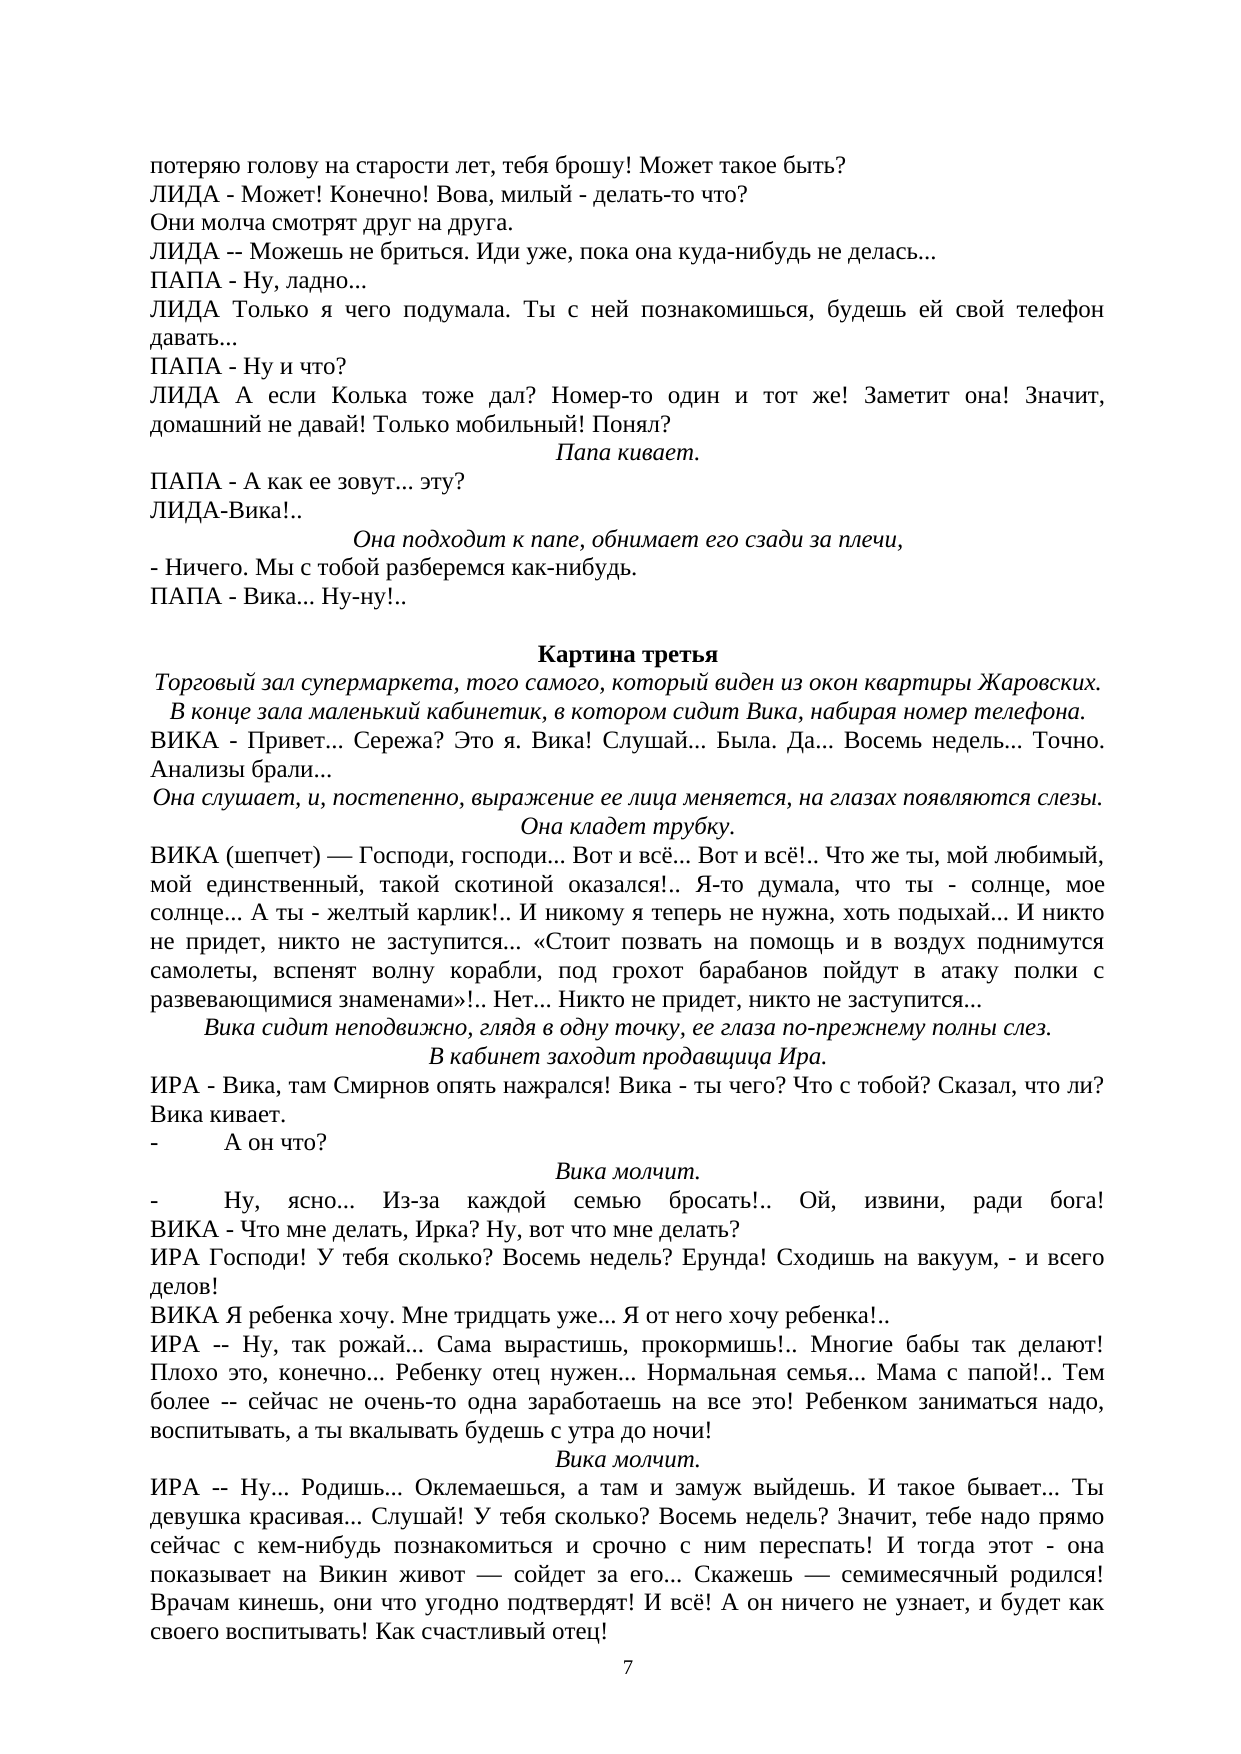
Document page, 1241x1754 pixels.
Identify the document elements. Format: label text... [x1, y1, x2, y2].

text ПАПА - А как ее зовут... эту? [150, 466, 1106, 495]
text Они молча смотрят друг на друга. [150, 207, 1106, 236]
text - Ничего. Мы с тобой разберемся как-нибудь. [150, 552, 1106, 581]
text ЛИДА -- Можешь не бриться. Иди уже, пока она куда-нибудь не делась... [150, 236, 1106, 265]
text Торговый зал супермаркета, того самого, который виден из окон квартиры Жаровских. В конце зала маленький кабинетик, в котором сидит Вика, набирая номер телефона. [150, 667, 1106, 725]
text Папа кивает. [150, 437, 1106, 466]
text Она слушает, и, постепенно, выражение ее лица меняется, на глазах появляются слезы. Она кладет трубку. [150, 782, 1106, 840]
text ЛИДА-Вика!.. [150, 495, 1106, 524]
text ПАПА - Ну, ладно... [150, 265, 1106, 294]
text ВИКА (шепчет) — Господи, господи... Вот и всё... Вот и всё!.. Что же ты, мой любимый, мой единственный, такой скотиной оказался!.. Я-то думала, что ты - солнце, мое солнце... А ты - желтый карлик!.. И никому я теперь не нужна, хоть подыхай... И никто не придет, никто не заступится... «Стоит позвать на помощь и в воздух поднимутся самолеты, вспенят волну корабли, под грохот барабанов пойдут в атаку полки с развевающимися знаменами»!.. Нет... Никто не придет, никто не заступится... [150, 840, 1106, 1012]
text Вика молчит. [150, 1156, 1106, 1185]
text ПАПА - Ну и что? [150, 351, 1106, 380]
text ПАПА - Вика... Ну-ну!.. [150, 581, 1106, 610]
text ЛИДА А если Колька тоже дал? Номер-то один и тот же! Заметит она! Значит, домашний не давай! Только мобильный! Понял? [150, 380, 1106, 437]
text ВИКА Я ребенка хочу. Мне тридцать уже... Я от него хочу ребенка!.. [150, 1300, 1106, 1329]
text ЛИДА - Может! Конечно! Вова, милый - делать-то что? [150, 179, 1106, 207]
text - Ну, ясно... Из-за каждой семью бросать!.. Ой, извини, ради бога! ВИКА - Что мне делать, Ирка? Ну, вот что мне делать? [150, 1185, 1106, 1242]
text - А он что? [150, 1127, 1106, 1156]
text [150, 150, 1106, 179]
text ЛИДА Только я чего подумала. Ты с ней познакомишься, будешь ей свой телефон давать... [150, 294, 1106, 351]
text ИРА -- Ну... Родишь... Оклемаешься, а там и замуж выйдешь. И такое бывает... Ты девушка красивая... Слушай! У тебя сколько? Восемь недель? Значит, тебе надо прямо сейчас с кем-нибудь познакомиться и срочно с ним переспать! И тогда этот - она показывает на Викин живот — сойдет за его... Скажешь — семимесячный родился! Врачам кинешь, они что угодно подтвердят! И всё! А он ничего не узнает, и будет как своего воспитывать! Как счастливый отец! [150, 1472, 1106, 1645]
text Вика сидит неподвижно, глядя в одну точку, ее глаза по-прежнему полны слез. [150, 1012, 1106, 1041]
text ВИКА - Привет... Сережа? Это я. Вика! Слушай... Была. Да... Восемь недель... Точно. Анализы брали... [150, 725, 1106, 782]
text ИРА - Вика, там Смирнов опять нажрался! Вика - ты чего? Что с тобой? Сказал, что ли? Вика кивает. [150, 1070, 1106, 1127]
text В кабинет заходит продавщица Ира. [150, 1041, 1106, 1070]
text ИРА -- Ну, так рожай... Сама вырастишь, прокормишь!.. Многие бабы так делают! Плохо это, конечно... Ребенку отец нужен... Нормальная семья... Мама с папой!.. Тем более -- сейчас не очень-то одна заработаешь на все это! Ребенком заниматься надо, воспитывать, а ты вкалывать будешь с утра до ночи! [150, 1329, 1106, 1444]
text Она подходит к папе, обнимает его сзади за плечи, [150, 524, 1106, 552]
text Вика молчит. [150, 1444, 1106, 1472]
text ИРА Господи! У тебя сколько? Восемь недель? Ерунда! Сходишь на вакуум, - и всего делов! [150, 1242, 1106, 1300]
text Картина третья [150, 639, 1106, 667]
